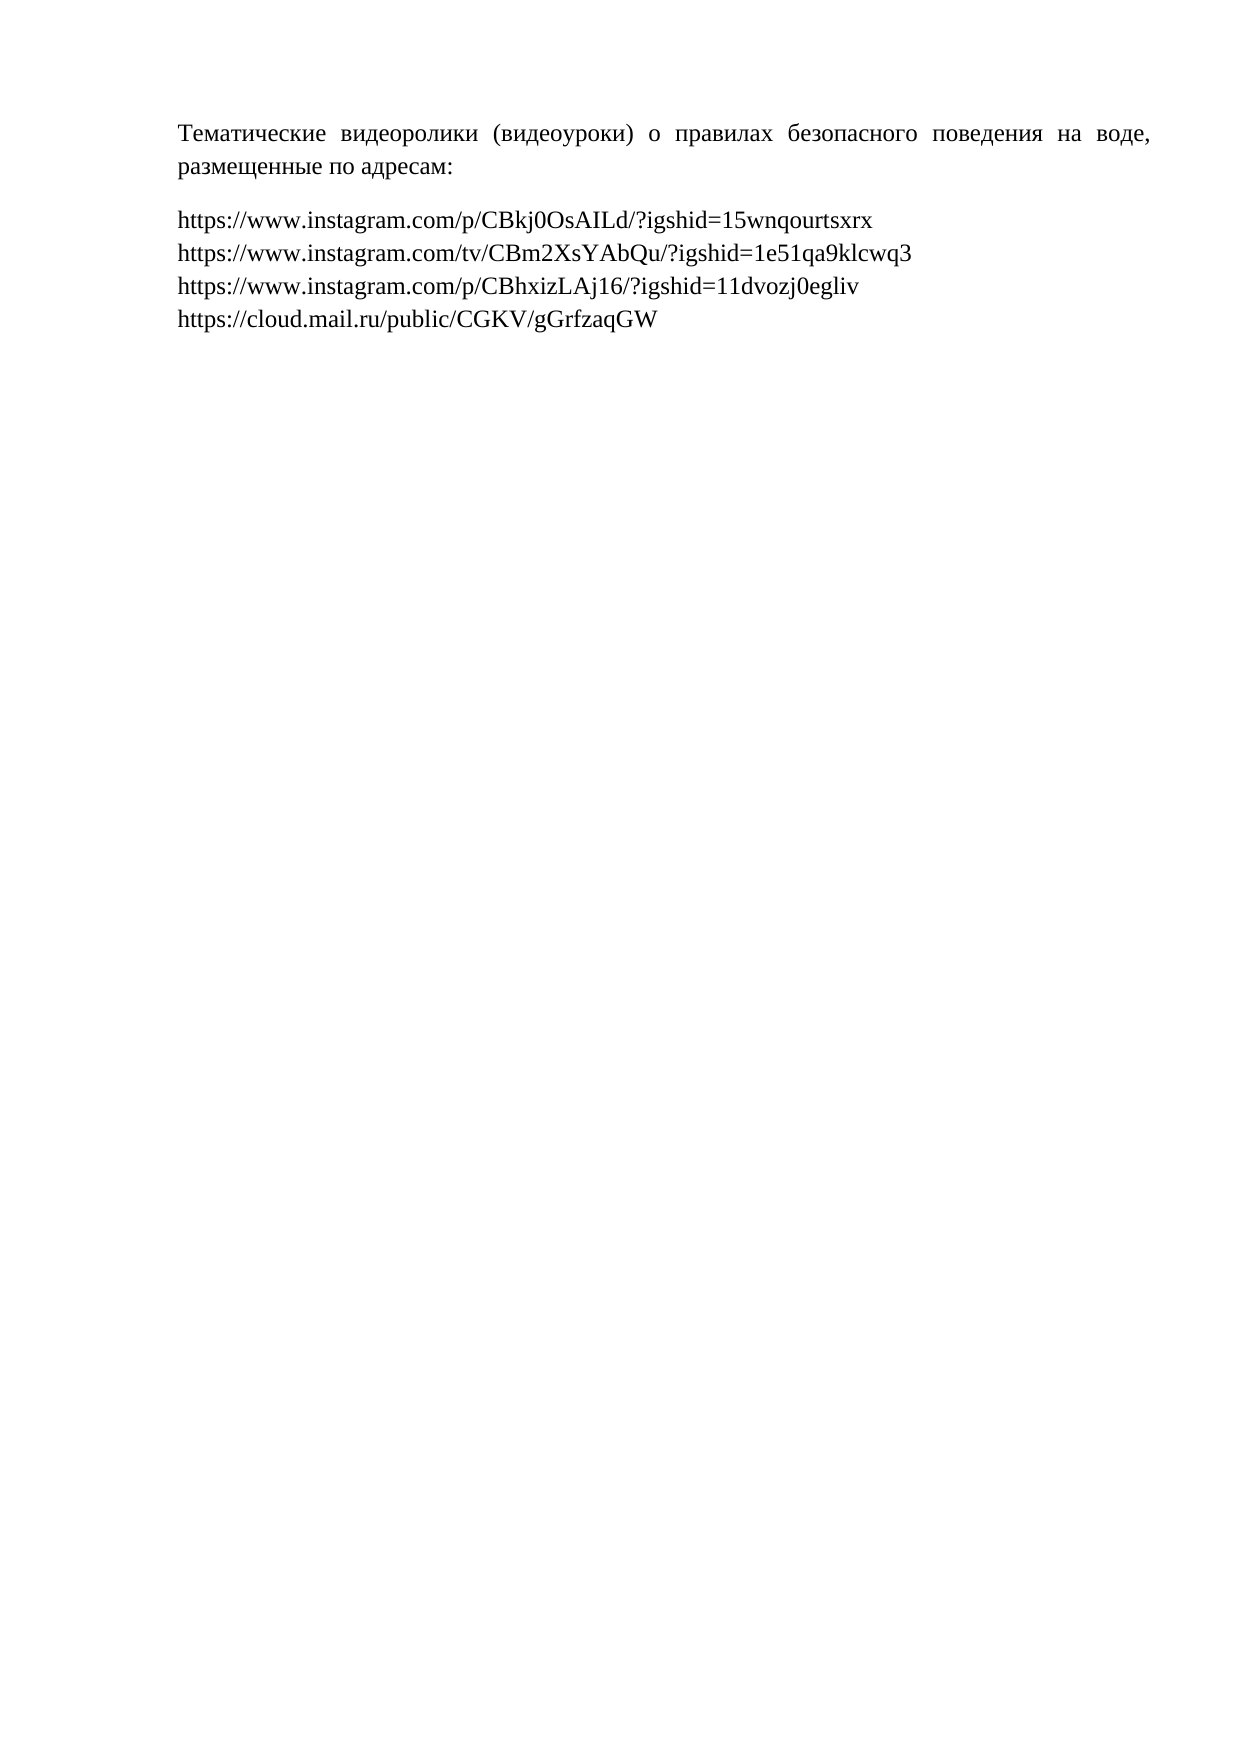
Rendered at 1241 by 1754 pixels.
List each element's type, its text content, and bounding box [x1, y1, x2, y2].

text https://www.instagram.com/p/CBkj0OsAILd/?igshid=15wnqourtsxrx https://www.instagram.com/tv/CBm2XsYAbQu/?igshid=1e51qa9klcwq3 https://www.instagram.com/p/CBhxizLAj16/?igshid=11dvozj0egliv https://cloud.mail.ru/public/CGKV/gGrfzaqGW [177, 205, 1152, 333]
text Тематические видеоролики (видеоуроки) о правилах безопасного поведения на воде, размещенные по адресам: [177, 118, 1152, 180]
